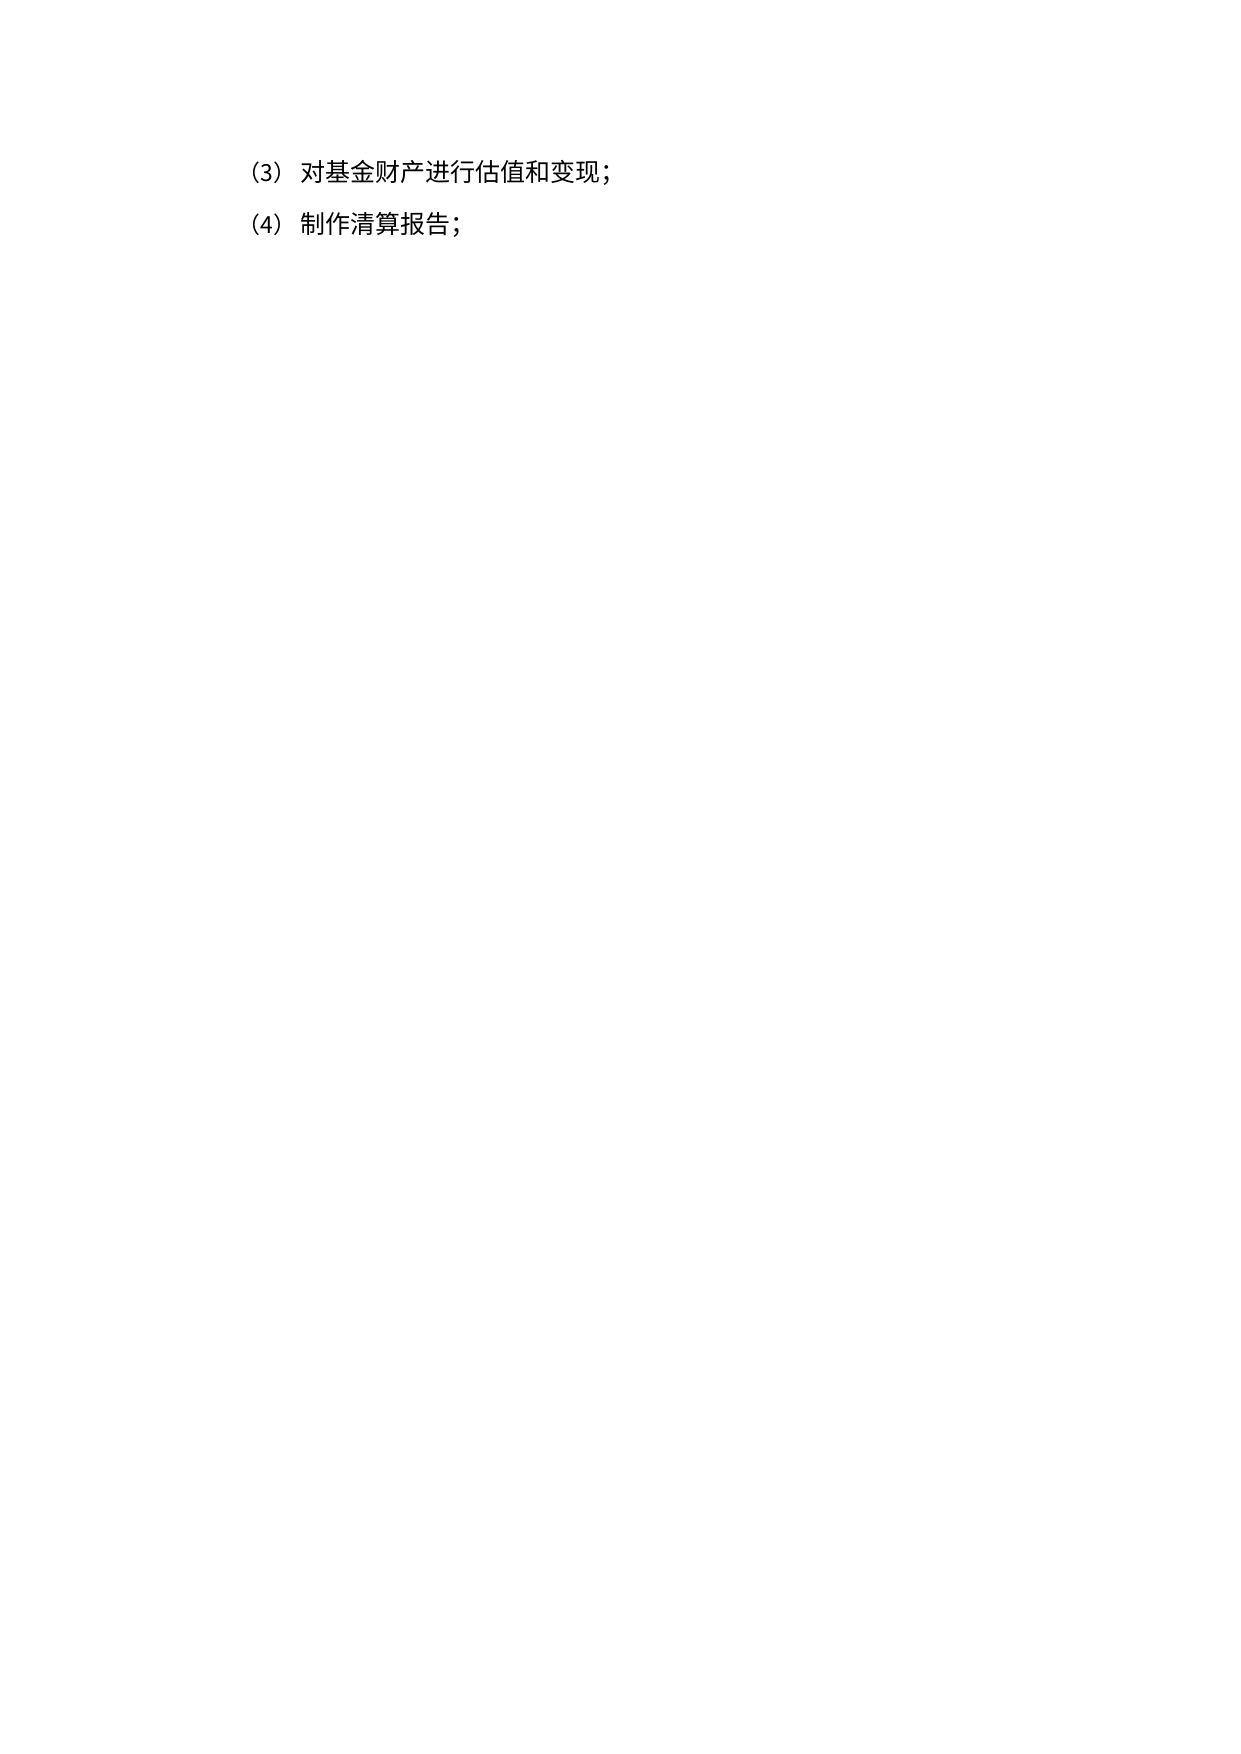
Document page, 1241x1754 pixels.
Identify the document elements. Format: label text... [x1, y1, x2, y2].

list 制作清算报告； [237, 205, 1101, 241]
list 对基金财产进行估值和变现； [237, 152, 1101, 188]
